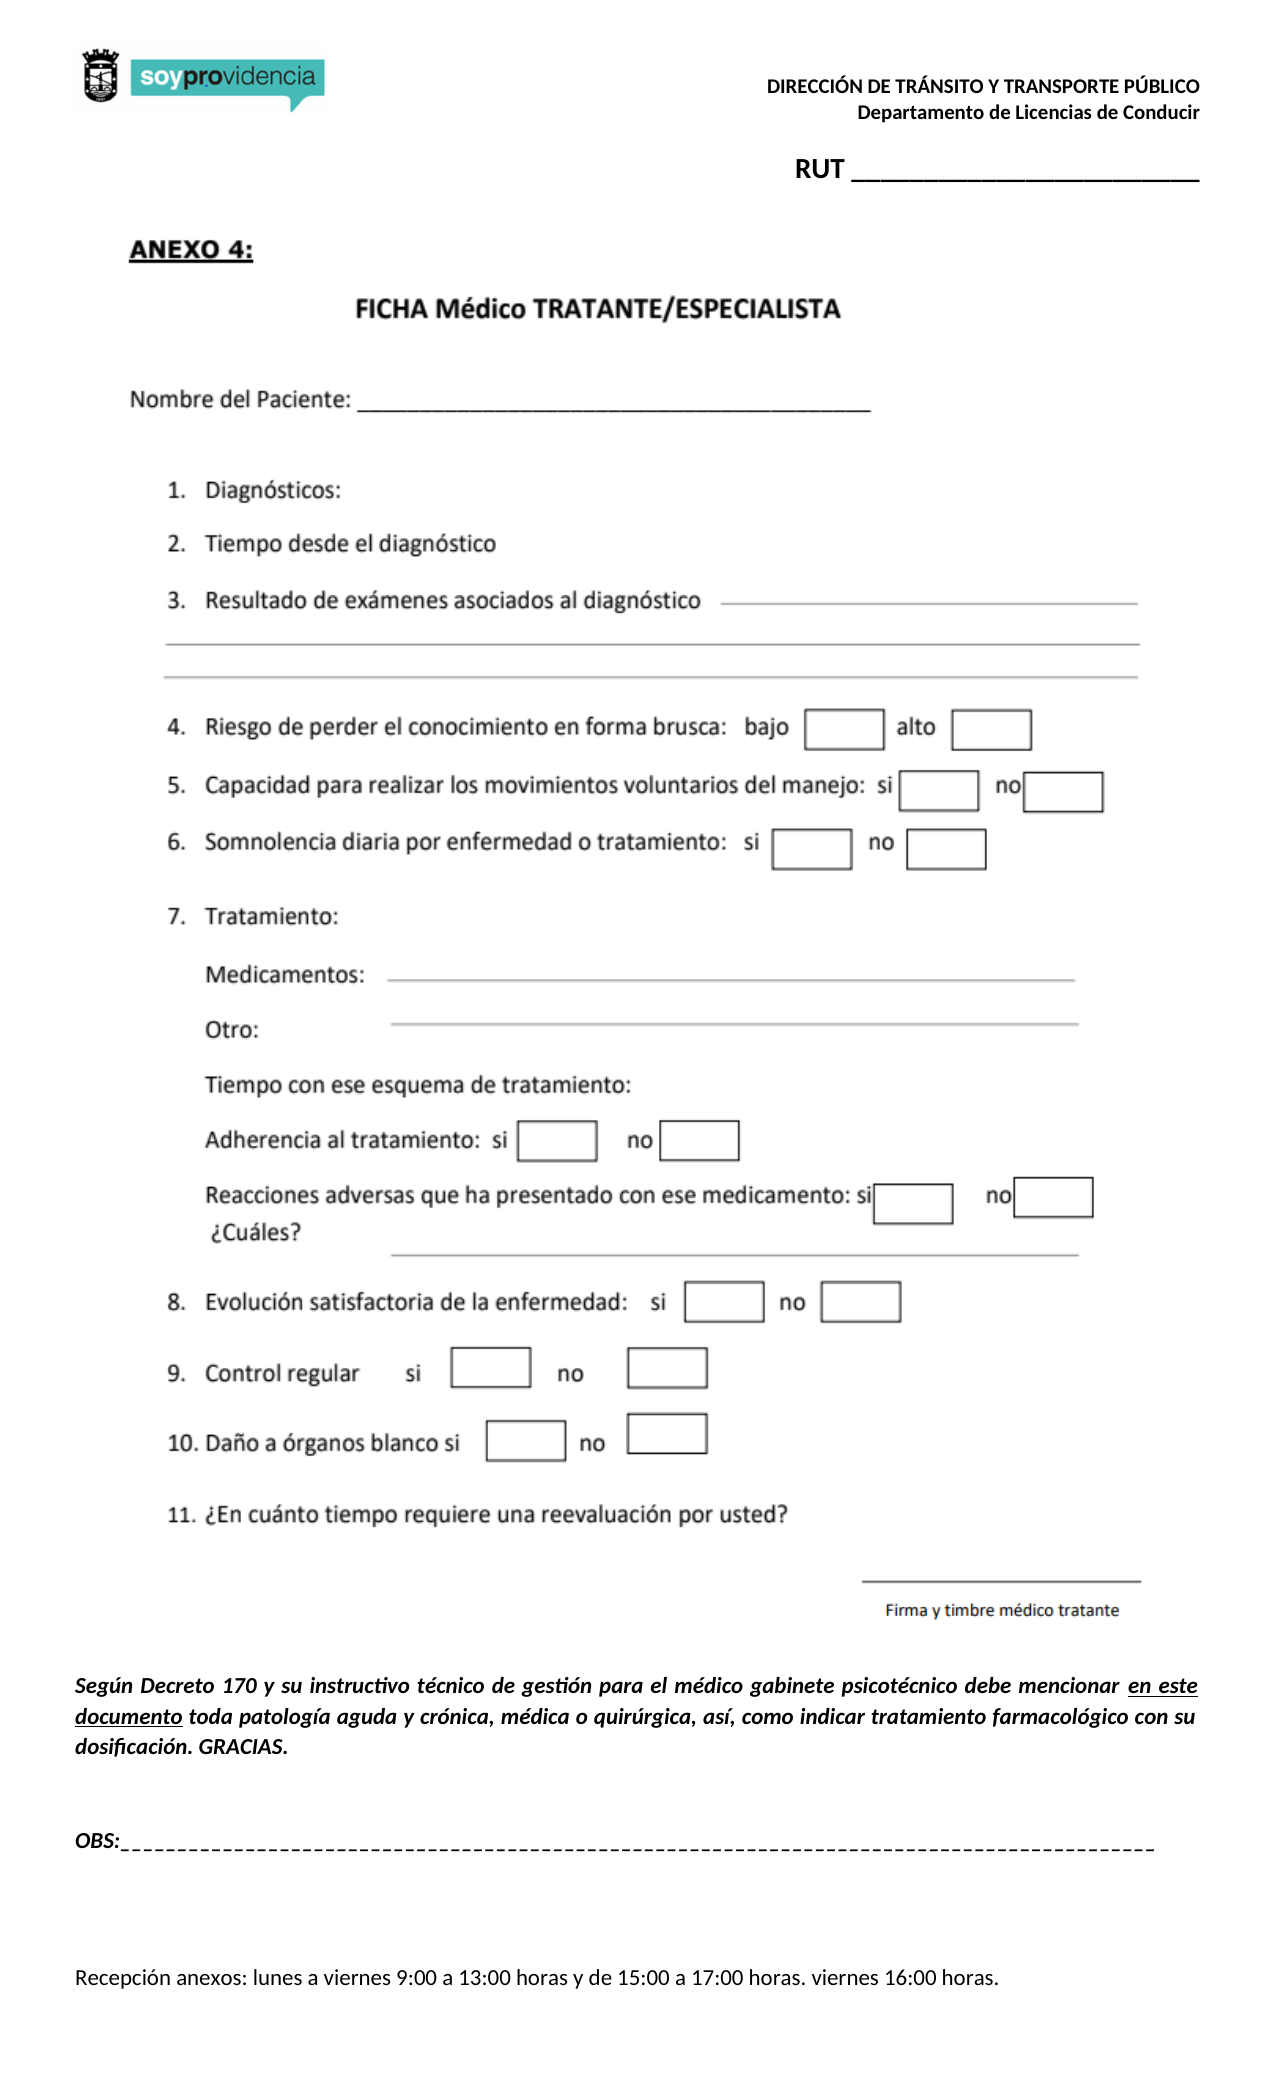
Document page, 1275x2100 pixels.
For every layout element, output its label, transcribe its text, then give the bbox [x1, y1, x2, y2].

text Según Decreto 170 y su instructivo técnico de gestión para el médico gabinete psicotécnico debe mencionar en este documento toda patología aguda y crónica, médica o quirúrgica, así, como indicar tratamiento farmacológico con su dosificación. GRACIAS. [75, 1672, 1200, 1760]
picture [75, 42, 325, 116]
picture [837, 1529, 1159, 1650]
text OBS:___________________________________________________________________________________________ [75, 1826, 1200, 1854]
